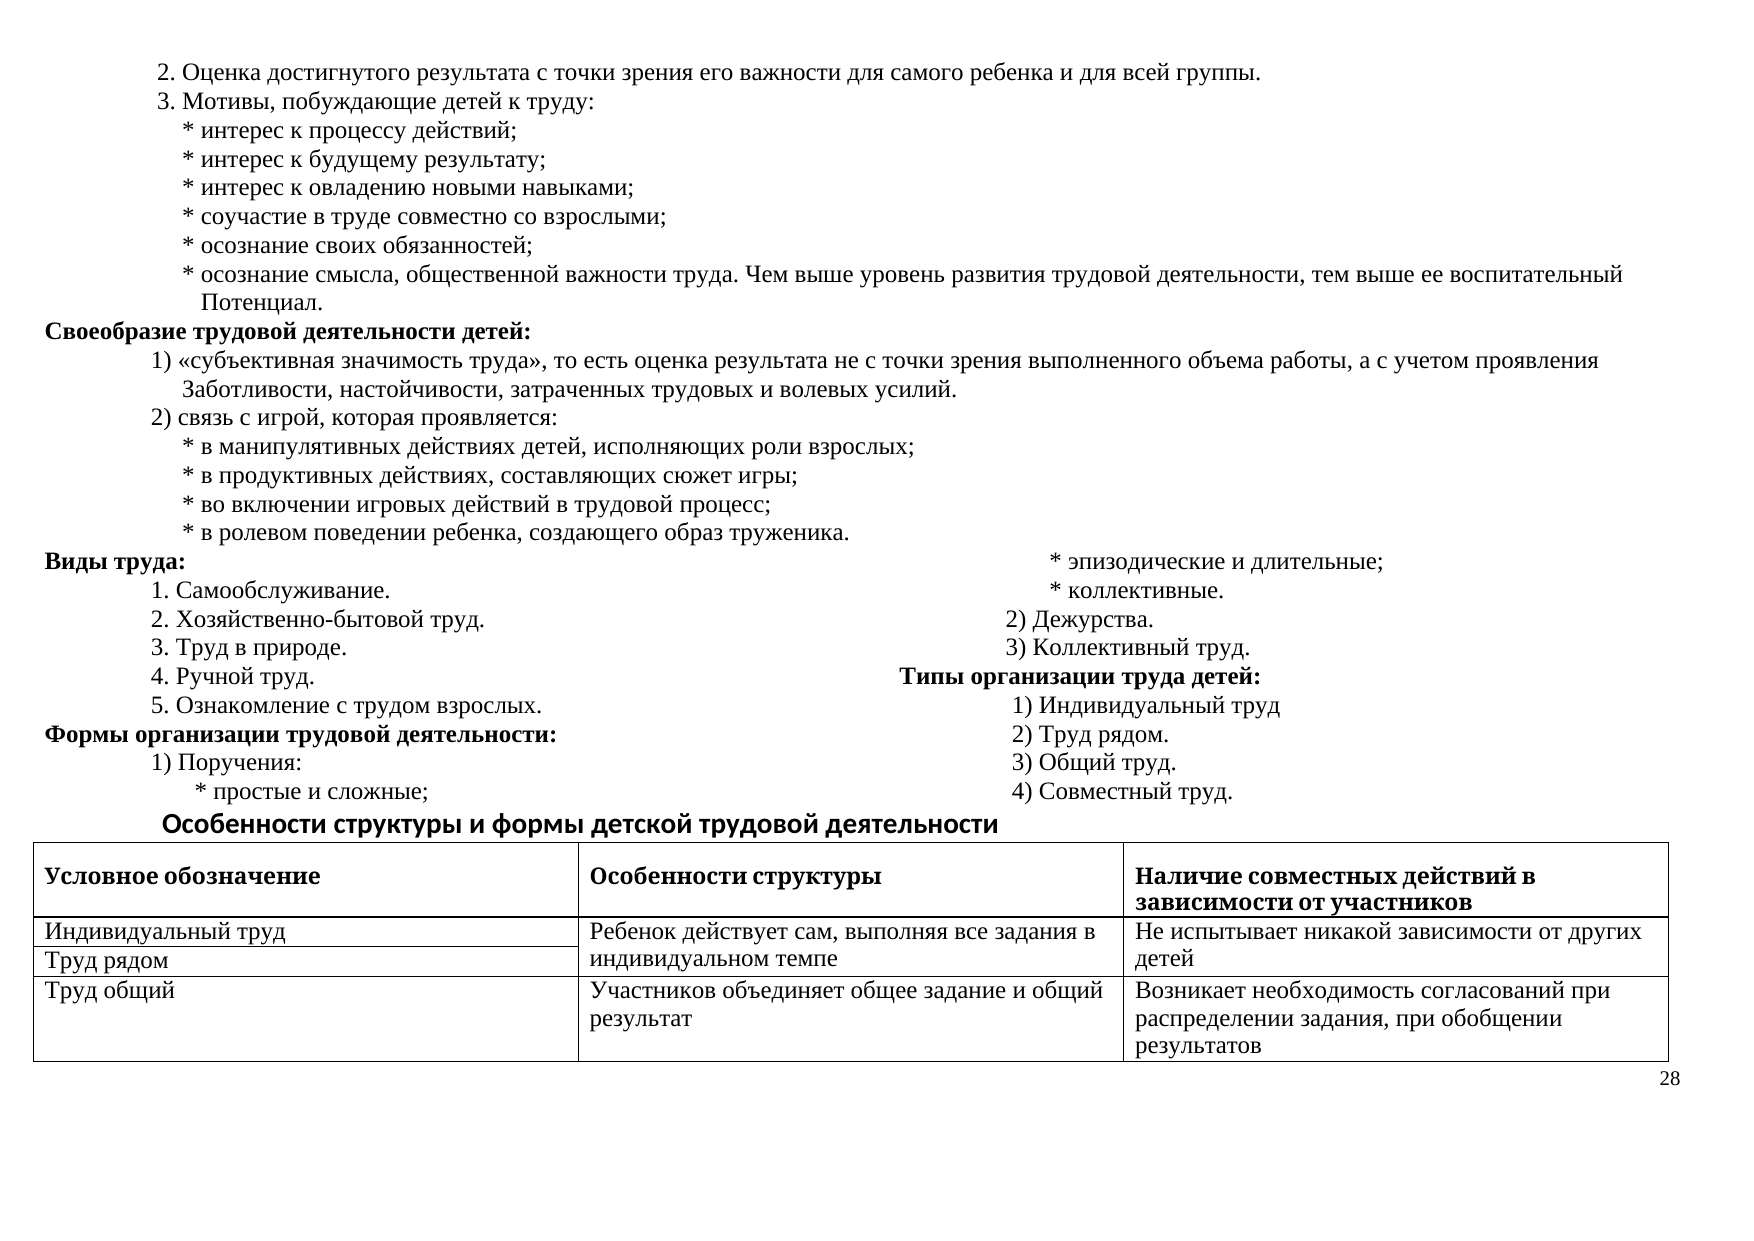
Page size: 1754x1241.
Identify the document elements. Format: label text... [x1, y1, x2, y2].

table_cell Труд рядом [34, 947, 578, 976]
text 4) Совместный труд. [899, 778, 1682, 805]
text Заботливости, настойчивости, затраченных трудовых и волевых усилий. [44, 375, 1682, 403]
text 3. Труд в природе. [44, 634, 827, 661]
text * осознание своих обязанностей; [44, 232, 1682, 259]
text Виды труда: [44, 548, 827, 575]
text * простые и сложные; [44, 778, 827, 805]
text 1) Индивидуальный труд [899, 692, 1682, 719]
text 4. Ручной труд. [44, 663, 827, 690]
table_cell Участников объединяет общее задание и общий результат [579, 977, 1123, 1061]
text * интерес к будущему результату; [44, 145, 1682, 173]
text Своеобразие трудовой деятельности детей: [44, 318, 1682, 345]
text 1) Поручения: [44, 749, 827, 776]
text * коллективные. [899, 577, 1682, 604]
table_header Особенности структуры [579, 843, 1123, 916]
text 1) «субъективная значимость труда», то есть оценка результата не с точки зрения выполненного объема работы, а с учетом проявления [44, 347, 1682, 374]
text 3) Коллективный труд. [899, 634, 1682, 661]
text 2. Оценка достигнутого результата с точки зрения его важности для самого ребенка и для всей группы. [44, 59, 1682, 86]
table_cell Индивидуальный труд [34, 918, 578, 946]
text 1. Самообслуживание. [44, 577, 827, 604]
text * во включении игровых действий в трудовой процесс; [44, 490, 1682, 518]
text * в манипулятивных действиях детей, исполняющих роли взрослых; [44, 433, 1682, 460]
text 3. Мотивы, побуждающие детей к труду: [44, 88, 1682, 115]
text Формы организации трудовой деятельности: [44, 720, 827, 748]
text Потенциал. [44, 289, 1682, 316]
table_cell Ребенок действует сам, выполняя все задания в индивидуальном темпе [579, 918, 1123, 976]
table_header Условное обозначение [34, 843, 578, 916]
text 2) Дежурства. [899, 605, 1682, 633]
text * интерес к процессу действий; [44, 117, 1682, 144]
text Особенности структуры и формы детской трудовой деятельности [162, 807, 1682, 840]
text 2) связь с игрой, которая проявляется: [44, 404, 1682, 431]
table_cell Не испытывает никакой зависимости от других детей [1124, 918, 1668, 976]
text * в продуктивных действиях, составляющих сюжет игры; [44, 462, 1682, 489]
table_cell Возникает необходимость согласований при распределении задания, при обобщении результатов [1124, 977, 1668, 1061]
table_header Наличие совместных действий в зависимости от участников [1124, 843, 1668, 916]
text * осознание смысла, общественной важности труда. Чем выше уровень развития трудовой деятельности, тем выше ее воспитательный [44, 260, 1682, 288]
text 5. Ознакомление с трудом взрослых. [44, 692, 827, 719]
text * в ролевом поведении ребенка, создающего образ труженика. [44, 519, 1682, 546]
text 2. Хозяйственно-бытовой труд. [44, 605, 827, 633]
text Типы организации труда детей: [899, 663, 1682, 690]
text 3) Общий труд. [899, 749, 1682, 776]
text * интерес к овладению новыми навыками; [44, 174, 1682, 201]
text * соучастие в труде совместно со взрослыми; [44, 203, 1682, 230]
text * эпизодические и длительные; [899, 548, 1682, 575]
table_cell Труд общий [34, 977, 578, 1061]
text 2) Труд рядом. [899, 720, 1682, 748]
